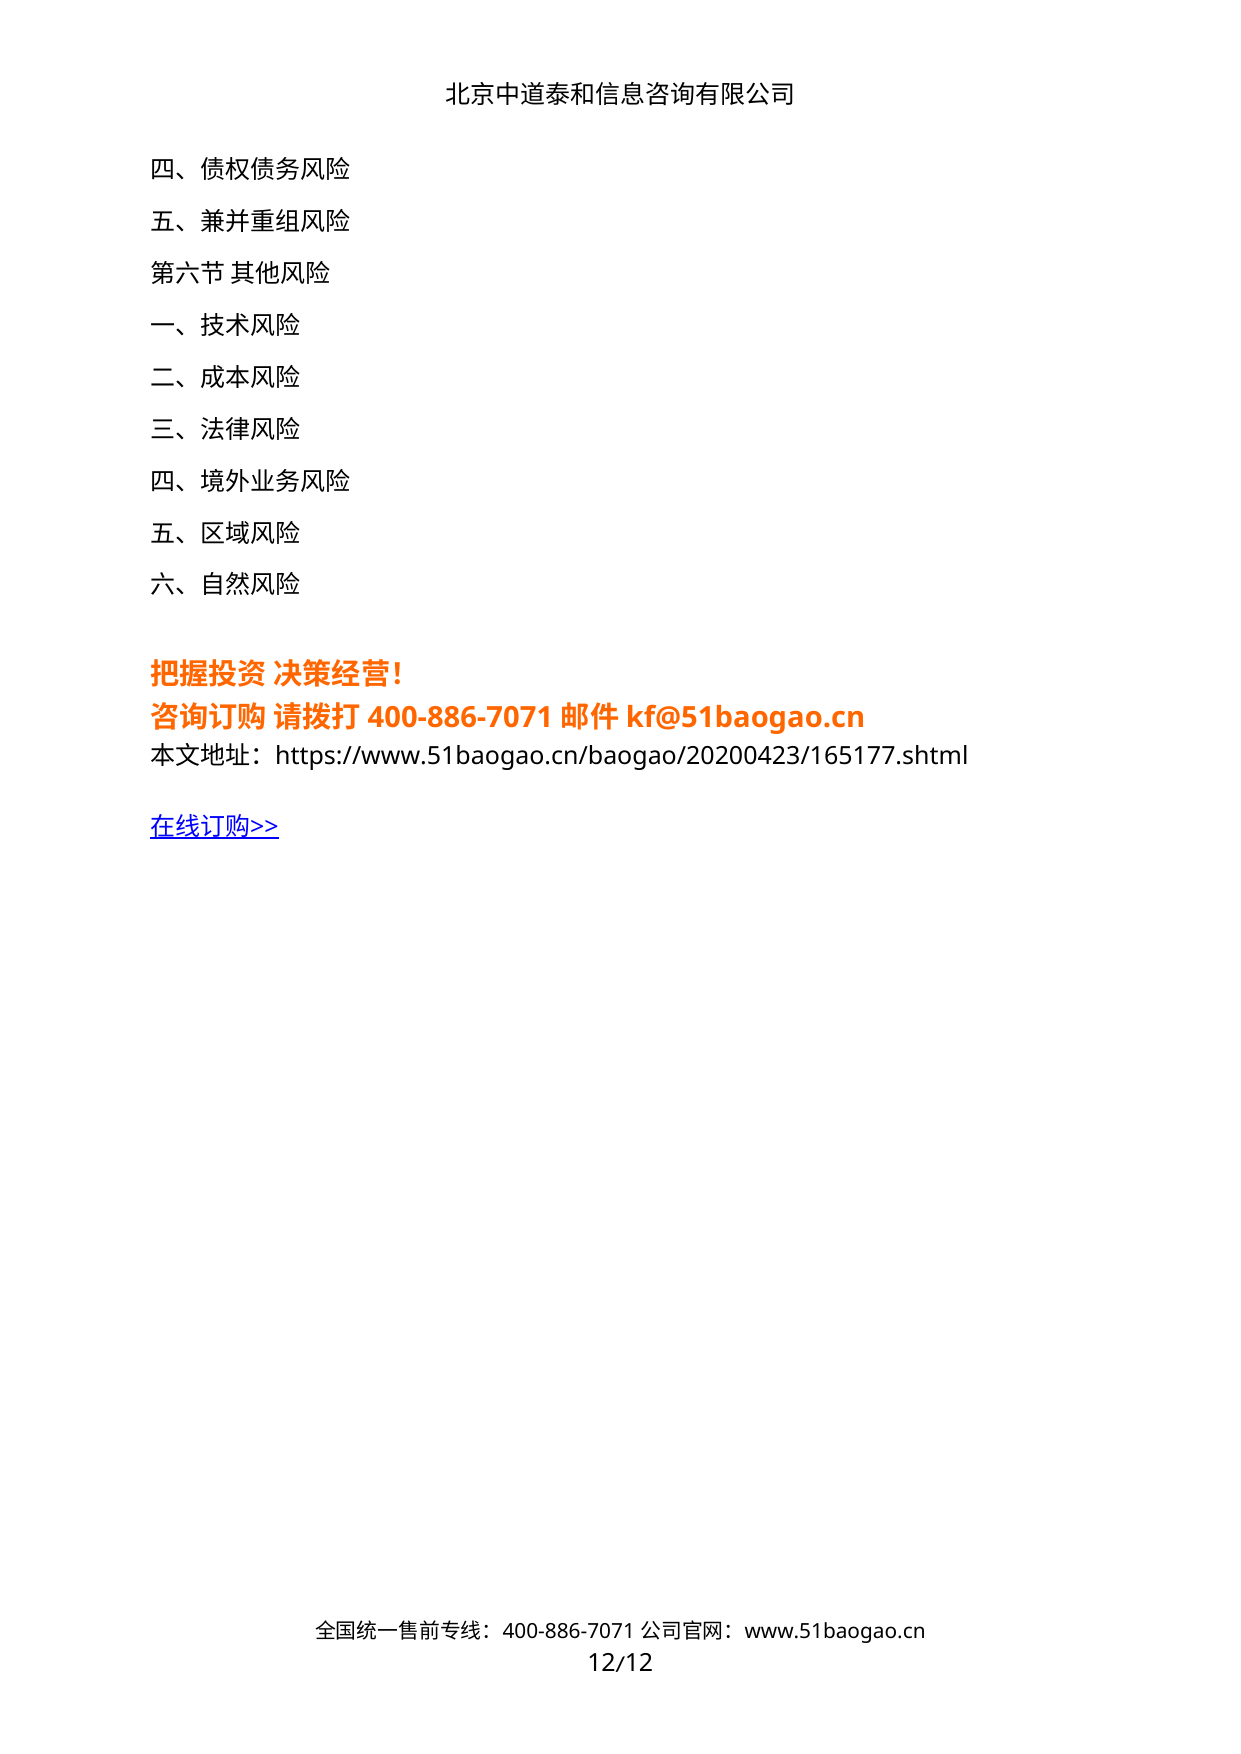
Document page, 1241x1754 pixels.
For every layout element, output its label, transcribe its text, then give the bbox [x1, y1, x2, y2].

text 五、区域风险 [150, 513, 1090, 549]
text 三、法律风险 [150, 409, 1090, 446]
text 六、自然风险 [150, 565, 1090, 601]
text 第六节 其他风险 [150, 254, 1090, 290]
text 把握投资 决策经营！咨询订购 请拨打 400-886-7071 邮件 kf@51baogao.cn本文地址：https://www.51baogao.cn/baogao/20200423/165177.shtml [150, 617, 1090, 772]
text 一、技术风险 [150, 306, 1090, 342]
text 在线订购>> [150, 772, 1090, 842]
text 四、境外业务风险 [150, 461, 1090, 497]
text 二、成本风险 [150, 357, 1090, 394]
text 四、债权债务风险 [150, 150, 1090, 186]
text 五、兼并重组风险 [150, 202, 1090, 238]
